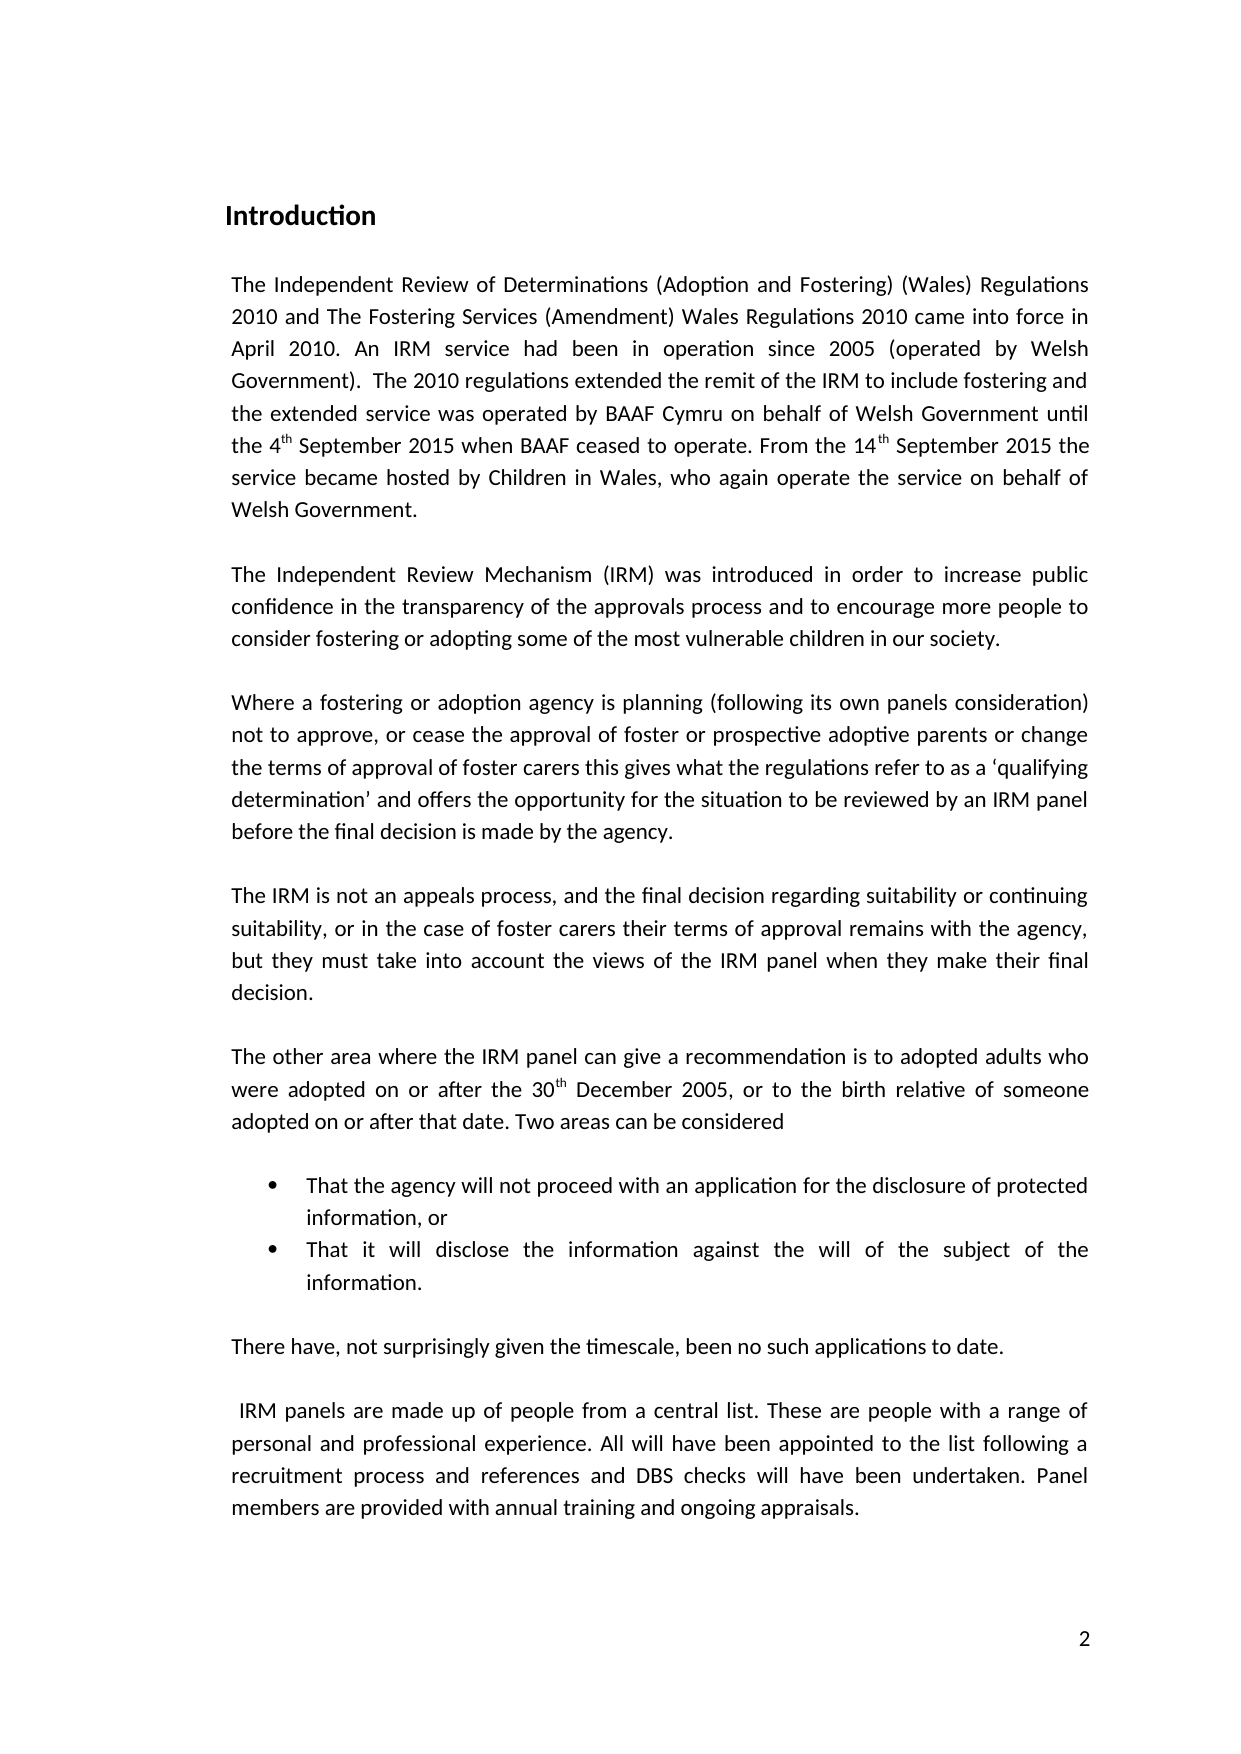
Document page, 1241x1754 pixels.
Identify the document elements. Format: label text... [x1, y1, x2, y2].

text Where a fostering or adoption agency is planning (following its own panels consideration) not to approve, or cease the approval of foster or prospective adoptive parents or change the terms of approval of foster carers this gives what the regulations refer to as a ‘qualifying determination’ and offers the opportunity for the situation to be reviewed by an IRM panel before the final decision is made by the agency. [231, 688, 1090, 845]
list That it will disclose the information against the will of the subject of the information. [269, 1236, 1090, 1296]
text The IRM is not an appeals process, and the final decision regarding suitability or continuing suitability, or in the case of foster carers their terms of approval remains with the agency, but they must take into account the views of the IRM panel when they make their final decision. [231, 882, 1090, 1006]
text The Independent Review Mechanism (IRM) was introduced in order to increase public confidence in the transparency of the approvals process and to encourage more people to consider fostering or adopting some of the most vulnerable children in our society. [231, 560, 1090, 652]
text Introduction [187, 197, 1090, 232]
list That the agency will not proceed with an application for the disclosure of protected information, or [269, 1171, 1090, 1231]
text The other area where the IRM panel can give a recommendation is to adopted adults who were adopted on or after the 30th December 2005, or to the birth relative of someone adopted on or after that date. Two areas can be considered [231, 1042, 1090, 1135]
text There have, not surprisingly given the timescale, been no such applications to date. [231, 1332, 1090, 1360]
text IRM panels are made up of people from a central list. These are people with a range of personal and professional experience. All will have been appointed to the list following a recruitment process and references and DBS checks will have been undertaken. Panel members are provided with annual training and ongoing appraisals. [231, 1397, 1090, 1521]
text The Independent Review of Determinations (Adoption and Fostering) (Wales) Regulations 2010 and The Fostering Services (Amendment) Wales Regulations 2010 came into force in April 2010. An IRM service had been in operation since 2005 (operated by Welsh Government). The 2010 regulations extended the remit of the IRM to include fostering and the extended service was operated by BAAF Cymru on behalf of Welsh Government until the 4th September 2015 when BAAF ceased to operate. From the 14th September 2015 the service became hosted by Children in Wales, who again operate the service on behalf of Welsh Government. [231, 270, 1090, 523]
